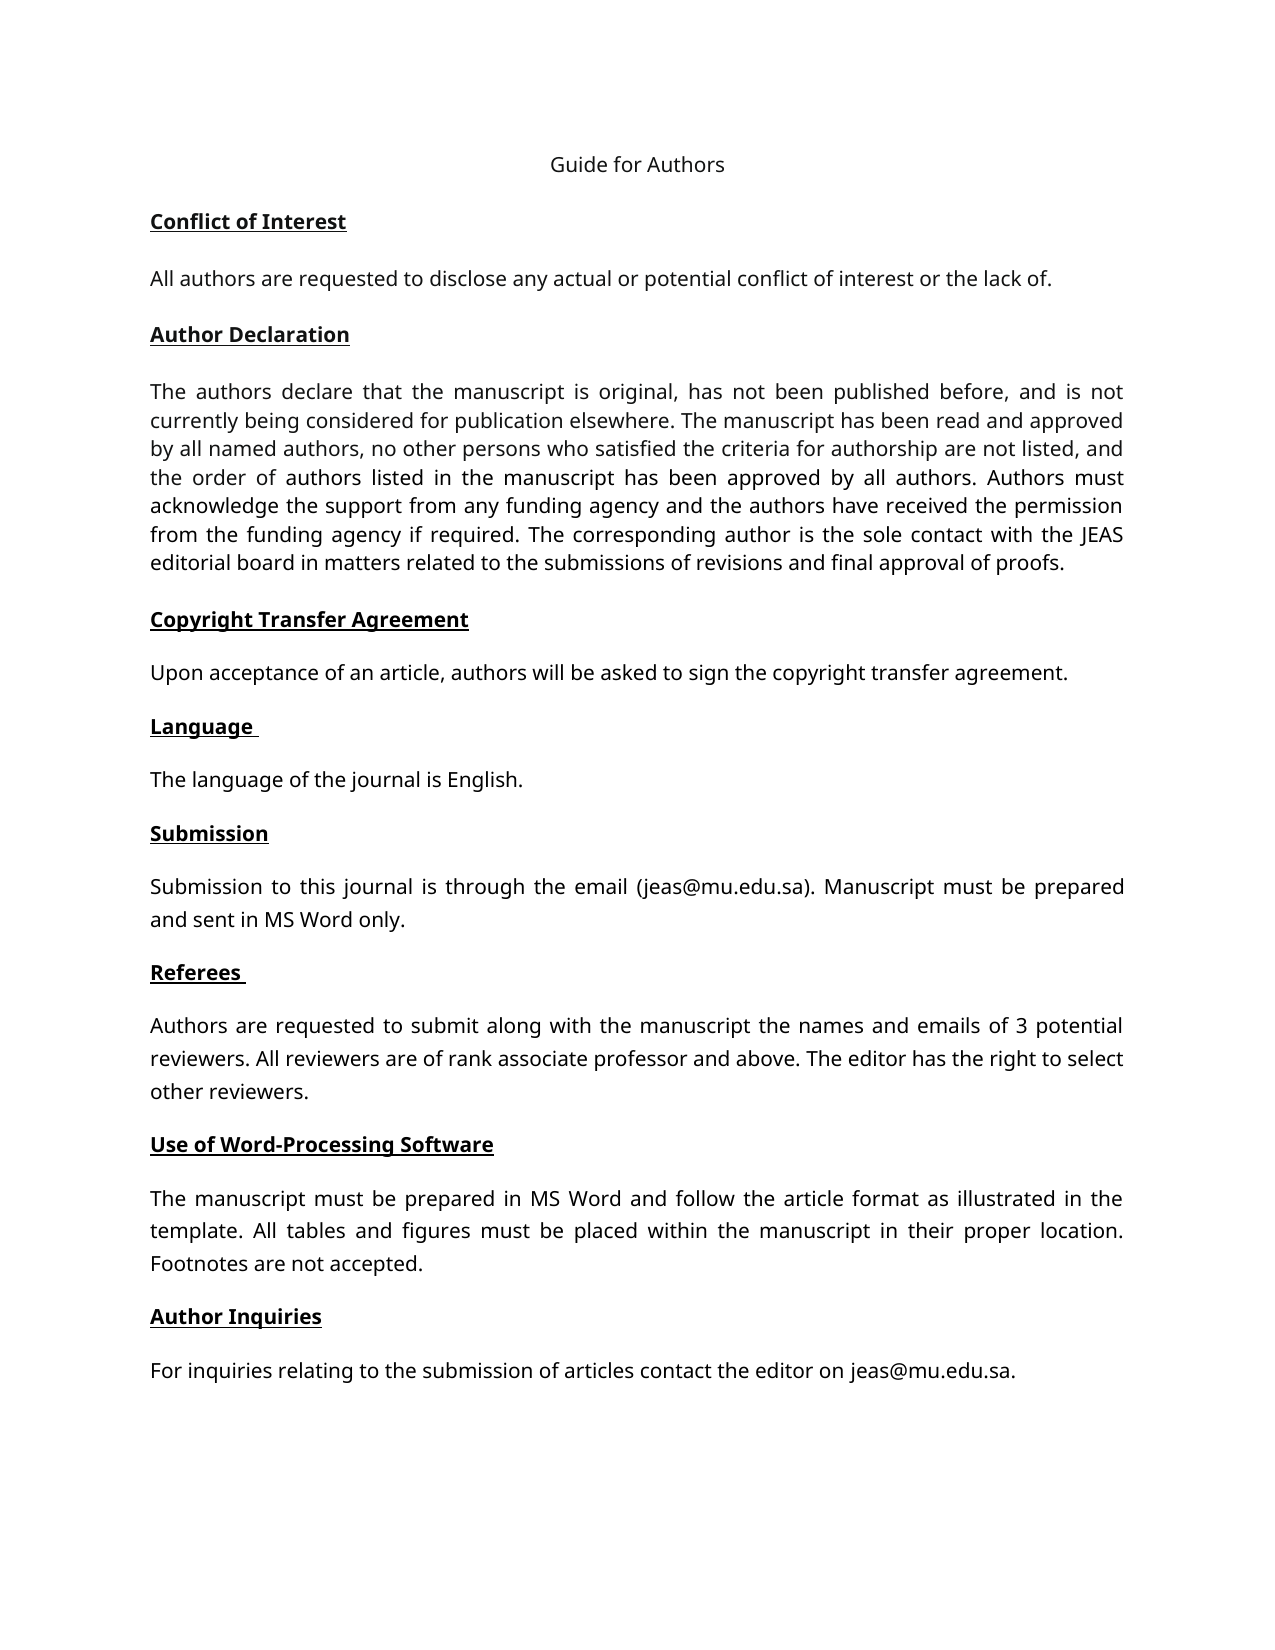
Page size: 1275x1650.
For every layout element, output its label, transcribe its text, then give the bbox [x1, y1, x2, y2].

text Use of Word-Processing Software [150, 1130, 1125, 1159]
text Language [150, 712, 1125, 740]
text Conflict of Interest [150, 207, 1125, 235]
text Copyright Transfer Agreement [150, 605, 1125, 633]
text Submission [150, 819, 1125, 847]
text Upon acceptance of an article, authors will be asked to sign the copyright transfer agreement. [150, 658, 1125, 687]
text Authors are requested to submit along with the manuscript the names and emails of 3 potential reviewers. All reviewers are of rank associate professor and above. The editor has the right to select other reviewers. [150, 1012, 1125, 1105]
text All authors are requested to disclose any actual or potential conflict of interest or the lack of. [150, 264, 1125, 292]
text Author Declaration [150, 321, 1125, 349]
text Referees [150, 958, 1125, 987]
text For inquiries relating to the submission of articles contact the editor on jeas@mu.edu.sa. [150, 1356, 1125, 1384]
text Author Inquiries [150, 1302, 1125, 1331]
text The manuscript must be prepared in MS Word and follow the article format as illustrated in the template. All tables and figures must be placed within the manuscript in their proper location. Footnotes are not accepted. [150, 1184, 1125, 1277]
text Guide for Authors [150, 150, 1125, 178]
text Submission to this journal is through the email (jeas@mu.edu.sa). Manuscript must be prepared and sent in MS Word only. [150, 872, 1125, 933]
text The language of the journal is English. [150, 765, 1125, 794]
text The authors declare that the manuscript is original, has not been published before, and is not currently being considered for publication elsewhere. The manuscript has been read and approved by all named authors, no other persons who satisfied the criteria for authorship are not listed, and the order of authors listed in the manuscript has been approved by all authors. Authors must acknowledge the support from any funding agency and the authors have received the permission from the funding agency if required. The corresponding author is the sole contact with the JEAS editorial board in matters related to the submissions of revisions and final approval of proofs. [150, 377, 1125, 577]
